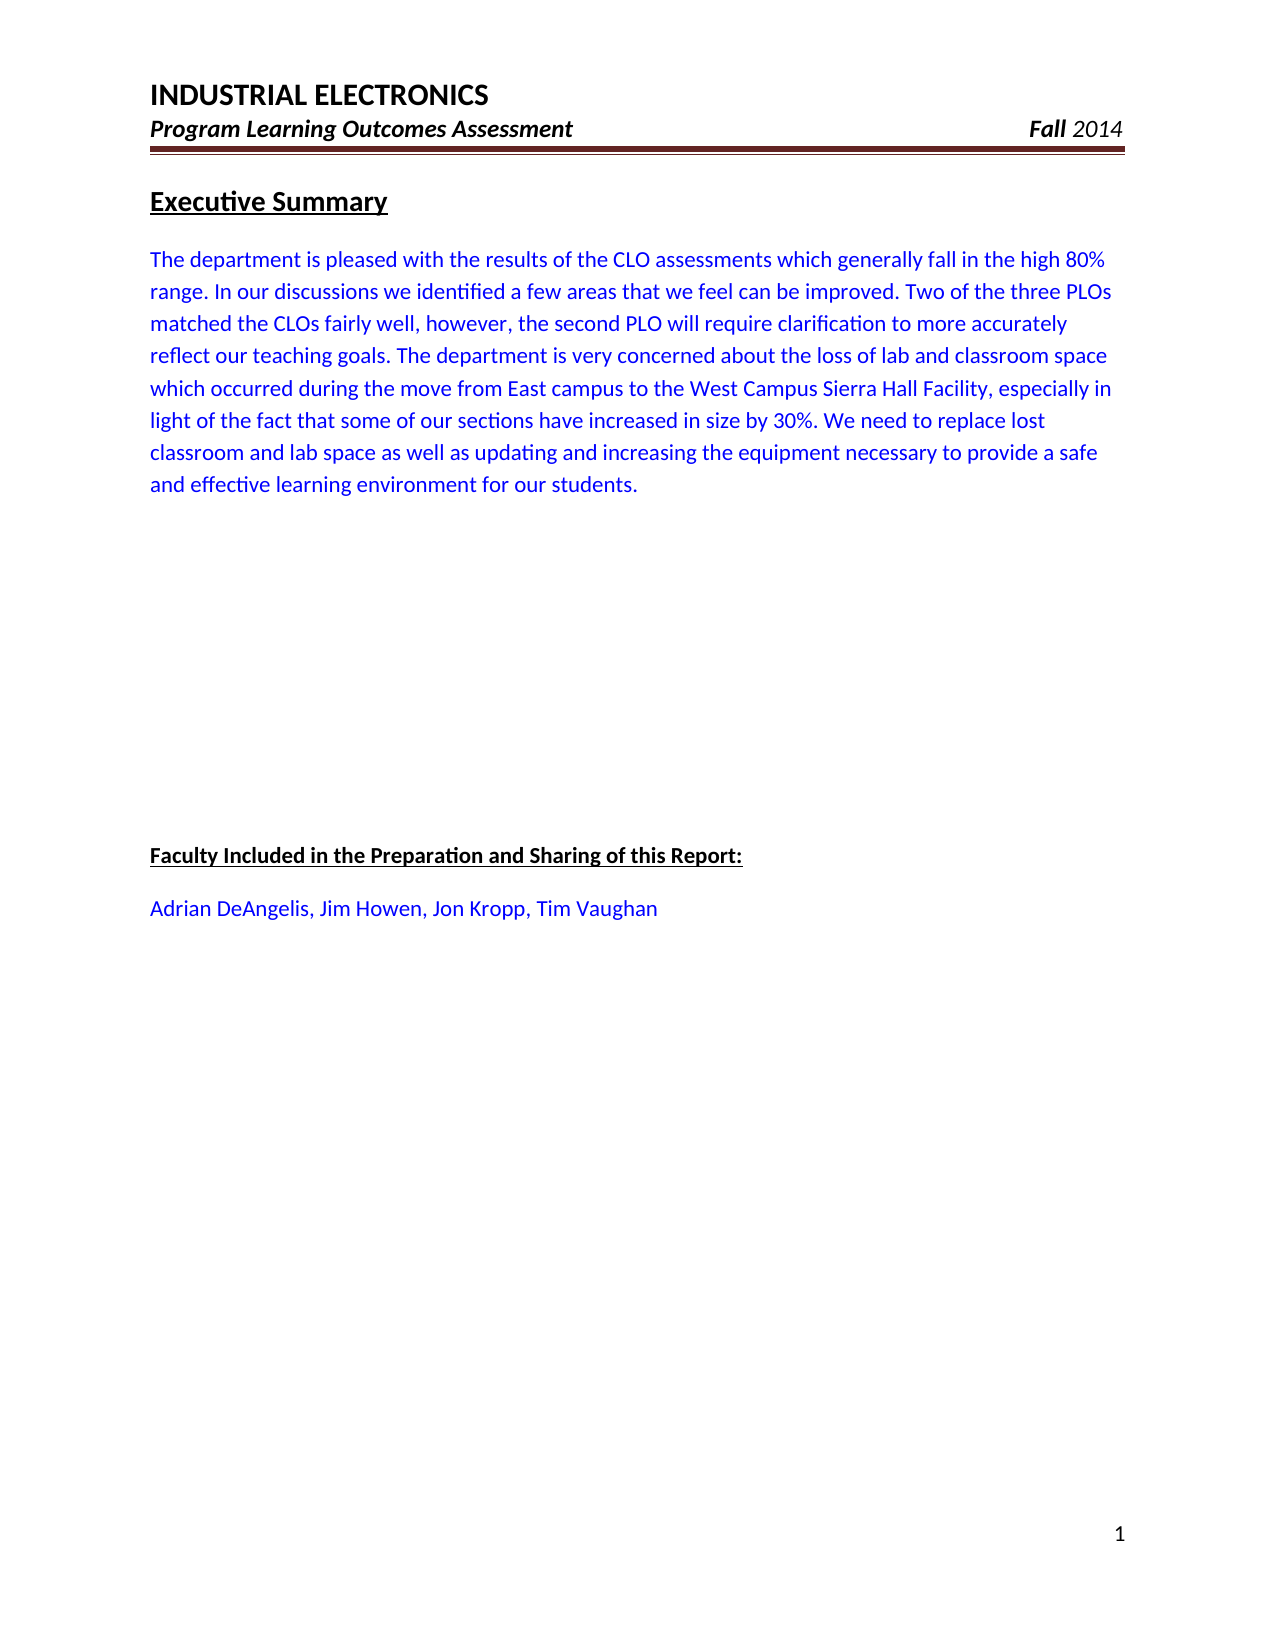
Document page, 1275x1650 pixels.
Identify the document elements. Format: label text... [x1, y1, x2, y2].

text The department is pleased with the results of the CLO assessments which generally fall in the high 80% range. In our discussions we identified a few areas that we feel can be improved. Two of the three PLOs matched the CLOs fairly well, however, the second PLO will require clarification to more accurately reflect our teaching goals. The department is very concerned about the loss of lab and classroom space which occurred during the move from East campus to the West Campus Sierra Hall Facility, especially in light of the fact that some of our sections have increased in size by 30%. We need to replace lost classroom and lab space as well as updating and increasing the equipment necessary to provide a safe and effective learning environment for our students. [150, 245, 1125, 498]
text Executive Summary [150, 183, 1125, 219]
text Faculty Included in the Preparation and Sharing of this Report: [150, 841, 1125, 869]
text Adrian DeAngelis, Jim Howen, Jon Kropp, Tim Vaughan [150, 894, 1125, 922]
